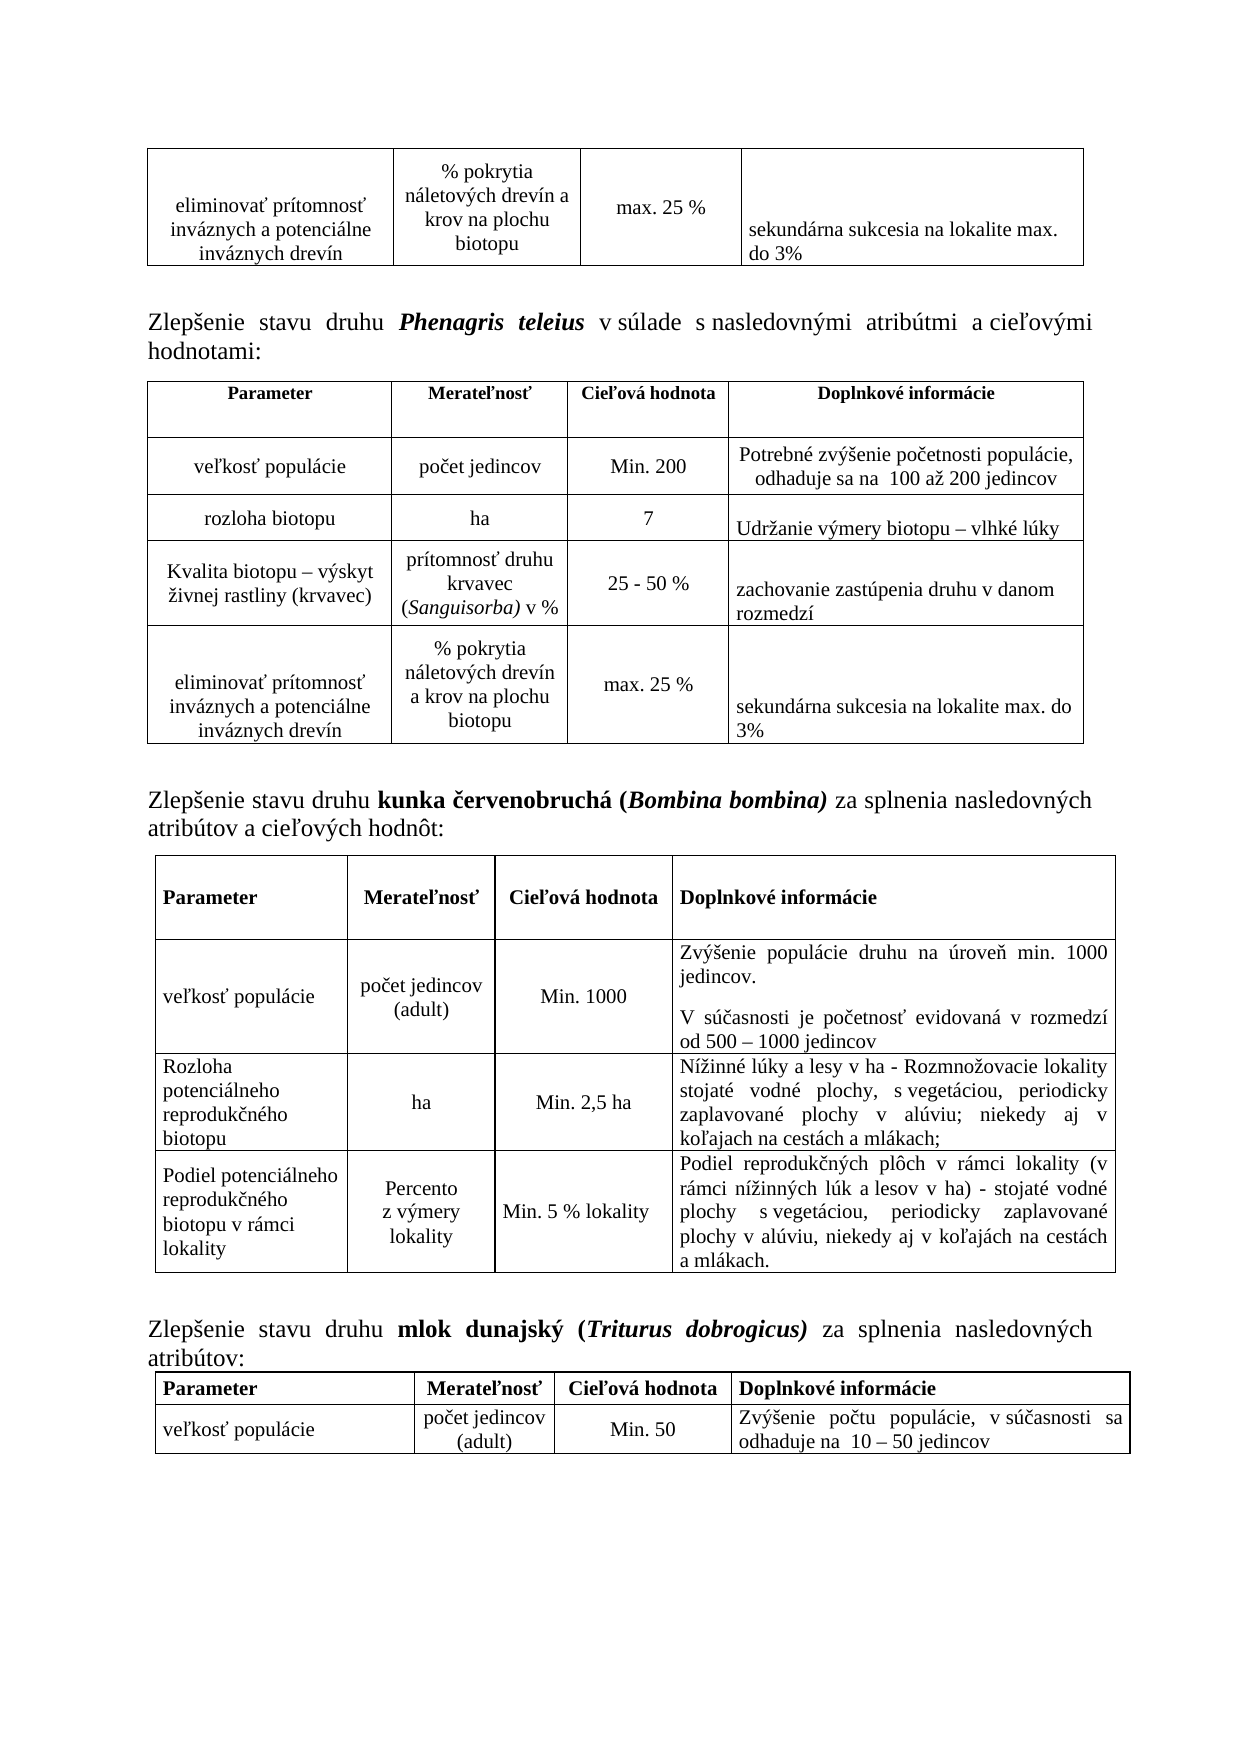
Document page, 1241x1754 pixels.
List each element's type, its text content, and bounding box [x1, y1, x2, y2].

table_cell 25 - 50 % [568, 541, 728, 625]
table_cell veľkosť populácie [148, 438, 391, 494]
table_cell ha [392, 495, 567, 540]
table_cell Podiel reprodukčných plôch v rámci lokality (v rámci nížinných lúk a lesov v ha) - stojaté vodné plochy s vegetáciou, periodicky zaplavované plochy v alúviu, niekedy aj v koľajách na cestách a mlákach. [673, 1151, 1115, 1272]
table_cell veľkosť populácie [156, 940, 347, 1053]
table_cell sekundárna sukcesia na lokalite max. do 3% [729, 626, 1083, 742]
table_cell Podiel potenciálneho reprodukčného biotopu v rámci lokality [156, 1151, 347, 1272]
table_cell max. 25 % [568, 626, 728, 742]
table_cell zachovanie zastúpenia druhu v danom rozmedzí [729, 541, 1083, 625]
table_cell eliminovať prítomnosť inváznych a potenciálne inváznych drevín [148, 149, 393, 265]
table_cell počet jedincov [392, 438, 567, 494]
text Zlepšenie stavu druhu kunka červenobruchá (Bombina bombina) za splnenia nasledovných atribútov a cieľových hodnôt: [148, 785, 1093, 842]
table_cell Min. 50 [555, 1405, 731, 1453]
table_cell Potrebné zvýšenie početnosti populácie, odhaduje sa na 100 až 200 jedincov [729, 438, 1083, 494]
table_cell 7 [568, 495, 728, 540]
table_cell Min. 2,5 ha [496, 1054, 672, 1150]
table_header Doplnkové informácie [673, 856, 1115, 939]
table_header Doplnkové informácie [729, 382, 1083, 437]
table_cell % pokrytia náletových drevín a krov na plochu biotopu [392, 626, 567, 742]
table_header Parameter [148, 382, 391, 437]
table_cell Udržanie výmery biotopu – vlhké lúky [729, 495, 1083, 540]
table_cell ha [348, 1054, 494, 1150]
table_cell eliminovať prítomnosť inváznych a potenciálne inváznych drevín [148, 626, 391, 742]
text Zlepšenie stavu druhu mlok dunajský (Triturus dobrogicus) za splnenia nasledovných atribútov: [148, 1314, 1093, 1371]
table_cell Nížinné lúky a lesy v ha - Rozmnožovacie lokality stojaté vodné plochy, s vegetáciou, periodicky zaplavované plochy v alúviu; niekedy aj v koľajach na cestách a mlákach; [673, 1054, 1115, 1150]
table_header Doplnkové informácie [732, 1373, 1129, 1404]
table_cell Min. 5 % lokality [496, 1151, 672, 1272]
table_cell Percento z výmery lokality [348, 1151, 494, 1272]
table_header Cieľová hodnota [568, 382, 728, 437]
table_cell Rozloha potenciálneho reprodukčného biotopu [156, 1054, 347, 1150]
table_header Cieľová hodnota [555, 1373, 731, 1404]
table_cell prítomnosť druhu krvavec (Sanguisorba) v % [392, 541, 567, 625]
table_cell veľkosť populácie [156, 1405, 414, 1453]
table_cell Min. 200 [568, 438, 728, 494]
table_header Cieľová hodnota [496, 856, 672, 939]
table_header Merateľnosť [392, 382, 567, 437]
table_cell sekundárna sukcesia na lokalite max. do 3% [742, 149, 1083, 265]
table_cell počet jedincov (adult) [415, 1405, 554, 1453]
table_header Parameter [156, 1373, 414, 1404]
table_header Parameter [156, 856, 347, 939]
table_cell Min. 1000 [496, 940, 672, 1053]
table_cell Kvalita biotopu – výskyt živnej rastliny (krvavec) [148, 541, 391, 625]
table_cell Zvýšenie populácie druhu na úroveň min. 1000 jedincov. V súčasnosti je početnosť evidovaná v rozmedzí od 500 – 1000 jedincov [673, 940, 1115, 1053]
table_cell max. 25 % [581, 149, 741, 265]
table_cell rozloha biotopu [148, 495, 391, 540]
table_cell počet jedincov (adult) [348, 940, 494, 1053]
table_cell % pokrytia náletových drevín a krov na plochu biotopu [394, 149, 580, 265]
table_header Merateľnosť [415, 1373, 554, 1404]
text Zlepšenie stavu druhu Phenagris teleius v súlade s nasledovnými atribútmi a cieľovými hodnotami: [148, 307, 1093, 364]
table_cell Zvýšenie počtu populácie, v súčasnosti sa odhaduje na 10 – 50 jedincov [732, 1405, 1129, 1453]
table_header Merateľnosť [348, 856, 494, 939]
